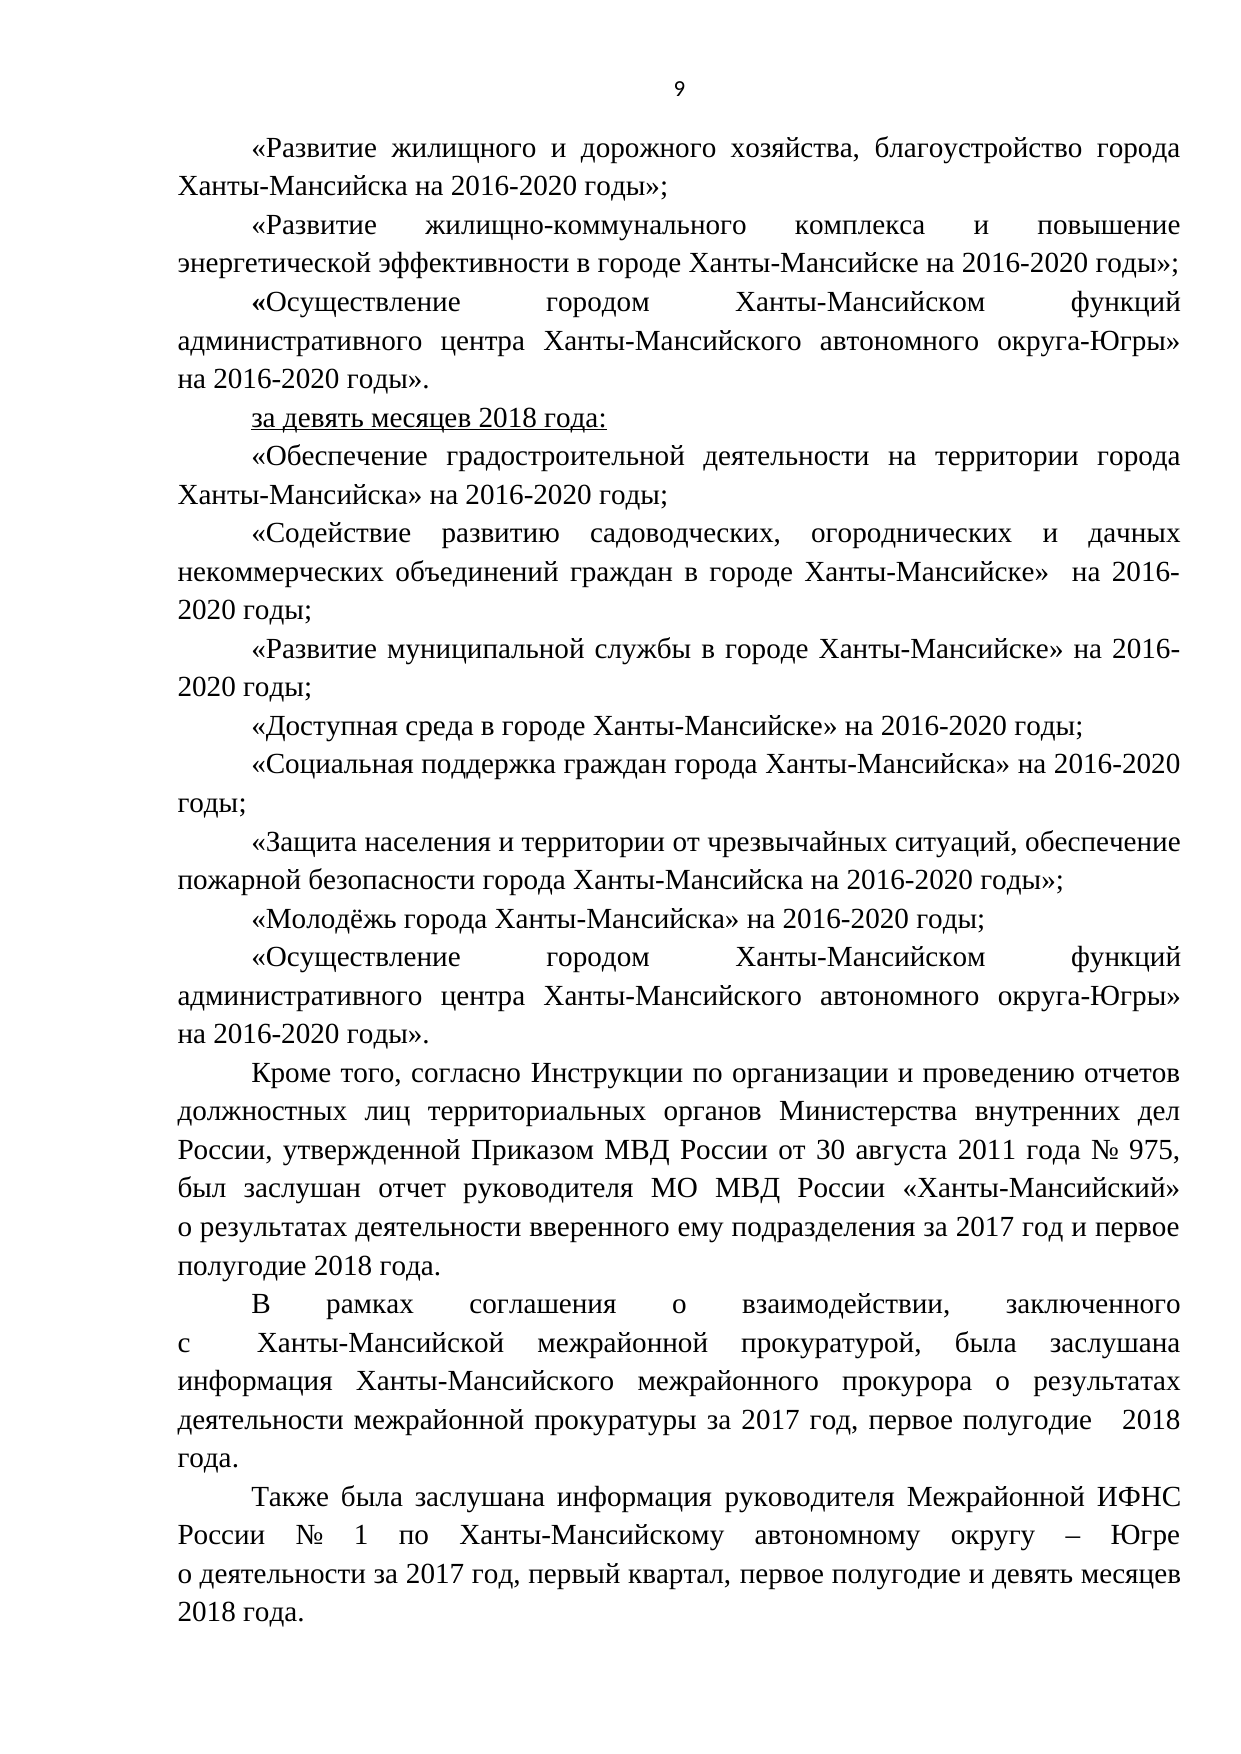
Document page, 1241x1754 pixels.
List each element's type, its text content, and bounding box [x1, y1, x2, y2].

text В рамках соглашения о взаимодействии, заключенного с Ханты-Мансийской межрайонной прокуратурой, была заслушана информация Ханты-Мансийского межрайонного прокурора о результатах деятельности межрайонной прокуратуры за 2017 год, первое полугодие 2018 года. [177, 1286, 1181, 1474]
text «Молодёжь города Ханты-Мансийска» на 2016-2020 годы; [177, 901, 1211, 934]
text «Развитие жилищного и дорожного хозяйства, благоустройство города Ханты-Мансийска на 2016-2020 годы»; [177, 130, 1181, 202]
text «Развитие жилищно-коммунального комплекса и повышение энергетической эффективности в городе Ханты-Мансийске на 2016-2020 годы»; [177, 207, 1181, 279]
text «Обеспечение градостроительной деятельности на территории города Ханты-Мансийска» на 2016-2020 годы; [177, 438, 1181, 510]
text «Развитие муниципальной службы в городе Ханты-Мансийске» на 2016-2020 годы; [177, 631, 1181, 703]
text «Социальная поддержка граждан города Ханты-Мансийска» на 2016-2020 годы; [177, 747, 1181, 819]
text Также была заслушана информация руководителя Межрайонной ИФНС России № 1 по Ханты-Мансийскому автономному округу – Югре о деятельности за 2017 год, первый квартал, первое полугодие и девять месяцев 2018 года. [177, 1479, 1181, 1628]
text «Содействие развитию садоводческих, огороднических и дачных некоммерческих объединений граждан в городе Ханты-Мансийске» на 2016-2020 годы; [177, 515, 1181, 626]
text «Защита населения и территории от чрезвычайных ситуаций, обеспечение пожарной безопасности города Ханты-Мансийска на 2016-2020 годы»; [177, 824, 1181, 896]
text «Доступная среда в городе Ханты-Мансийске» на 2016-2020 годы; [177, 708, 1211, 742]
text за девять месяцев 2018 года: [177, 400, 1181, 433]
text Кроме того, согласно Инструкции по организации и проведению отчетов должностных лиц территориальных органов Министерства внутренних дел России, утвержденной Приказом МВД России от 30 августа 2011 года № 975, был заслушан отчет руководителя МО МВД России «Ханты-Мансийский» о результатах деятельности вверенного ему подразделения за 2017 год и первое полугодие 2018 года. [177, 1055, 1181, 1281]
text «Осуществление городом Ханты-Мансийском функций административного центра Ханты-Мансийского автономного округа-Югры» на 2016-2020 годы». [177, 939, 1181, 1050]
text «Осуществление городом Ханты-Мансийском функций административного центра Ханты-Мансийского автономного округа-Югры» на 2016-2020 годы». [177, 284, 1181, 395]
